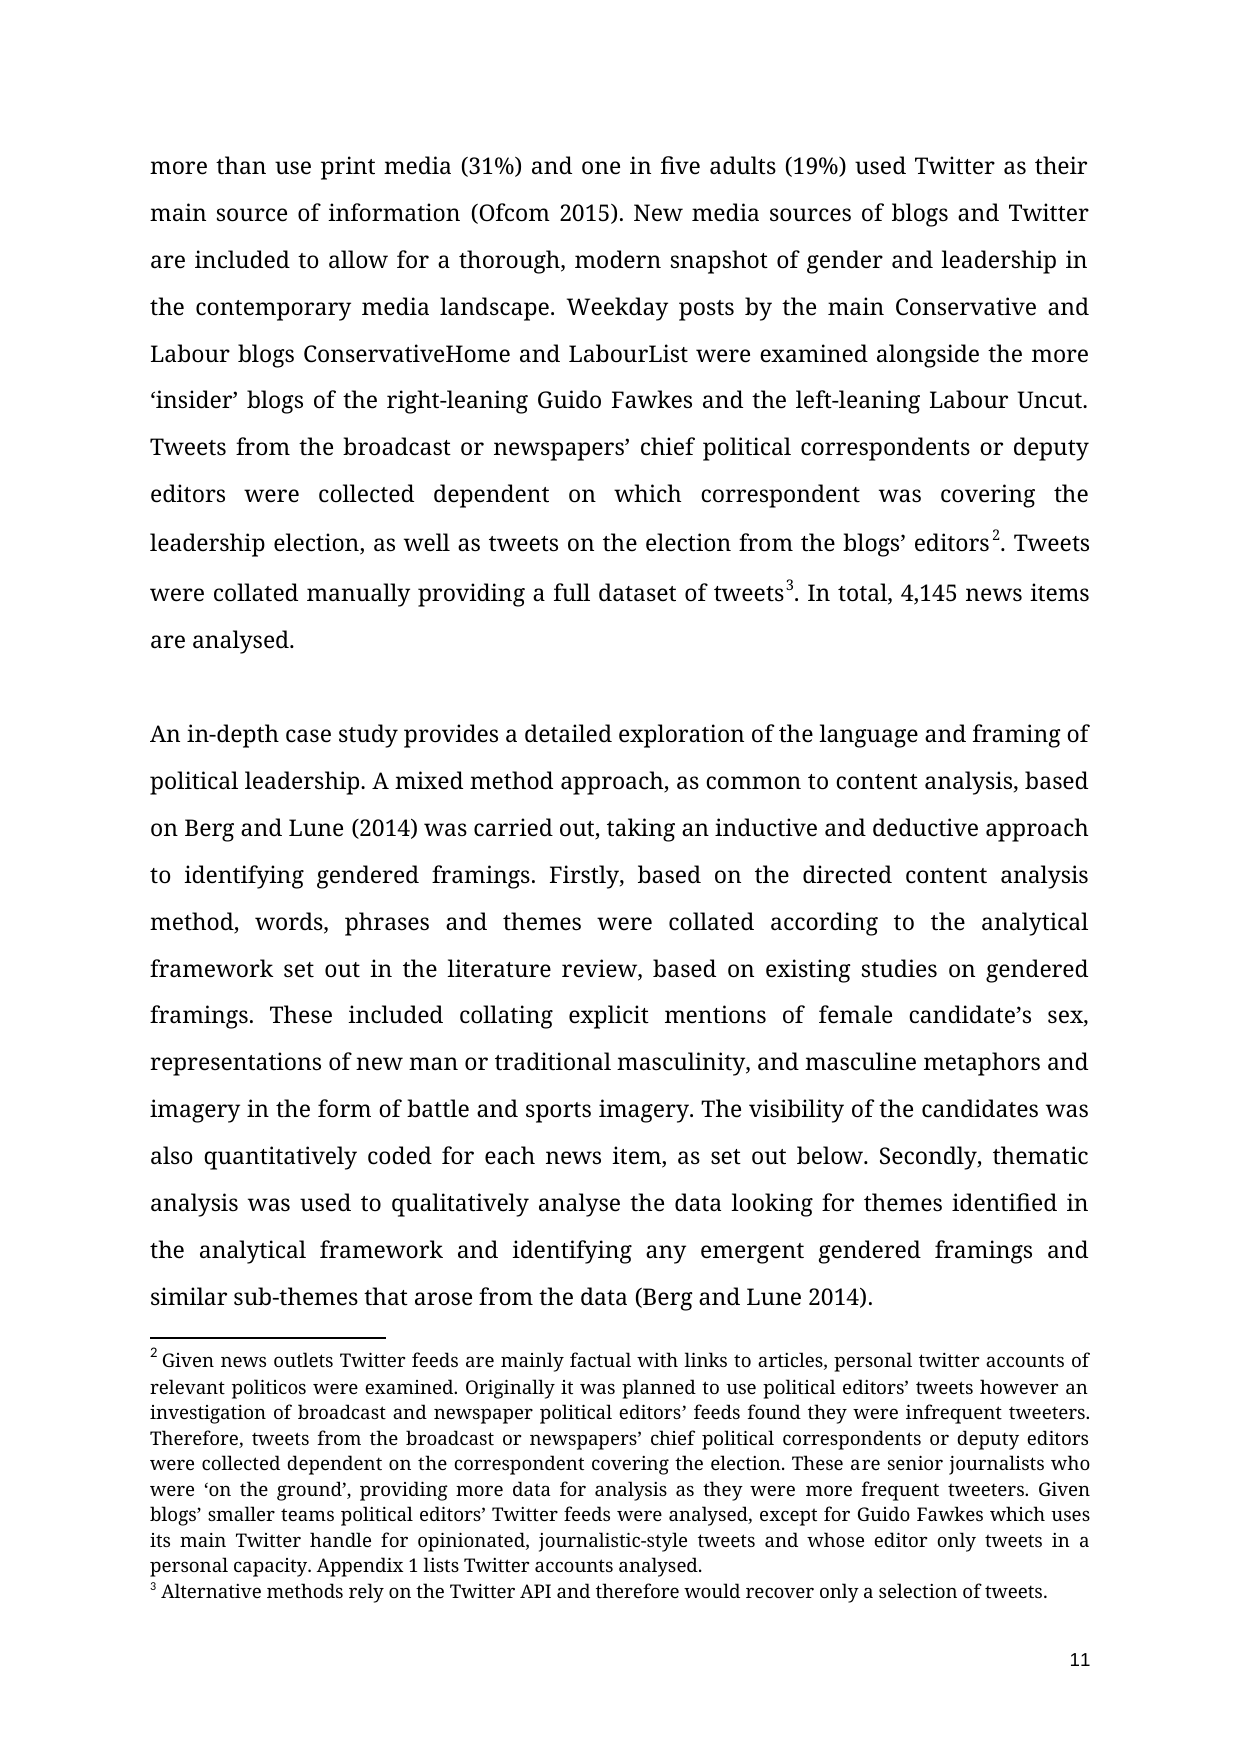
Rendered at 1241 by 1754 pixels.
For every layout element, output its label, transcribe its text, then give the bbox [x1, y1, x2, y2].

text An in-depth case study provides a detailed exploration of the language and framing of political leadership. A mixed method approach, as common to content analysis, based on Berg and Lune (2014) was carried out, taking an inductive and deductive approach to identifying gendered framings. Firstly, based on the directed content analysis method, words, phrases and themes were collated according to the analytical framework set out in the literature review, based on existing studies on gendered framings. These included collating explicit mentions of female candidate’s sex, representations of new man or traditional masculinity, and masculine metaphors and imagery in the form of battle and sports imagery. The visibility of the candidates was also quantitatively coded for each news item, as set out below. Secondly, thematic analysis was used to qualitatively analyse the data looking for themes identified in the analytical framework and identifying any emergent gendered framings and similar sub-themes that arose from the data (Berg and Lune 2014). [150, 718, 1090, 1312]
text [150, 150, 1090, 656]
